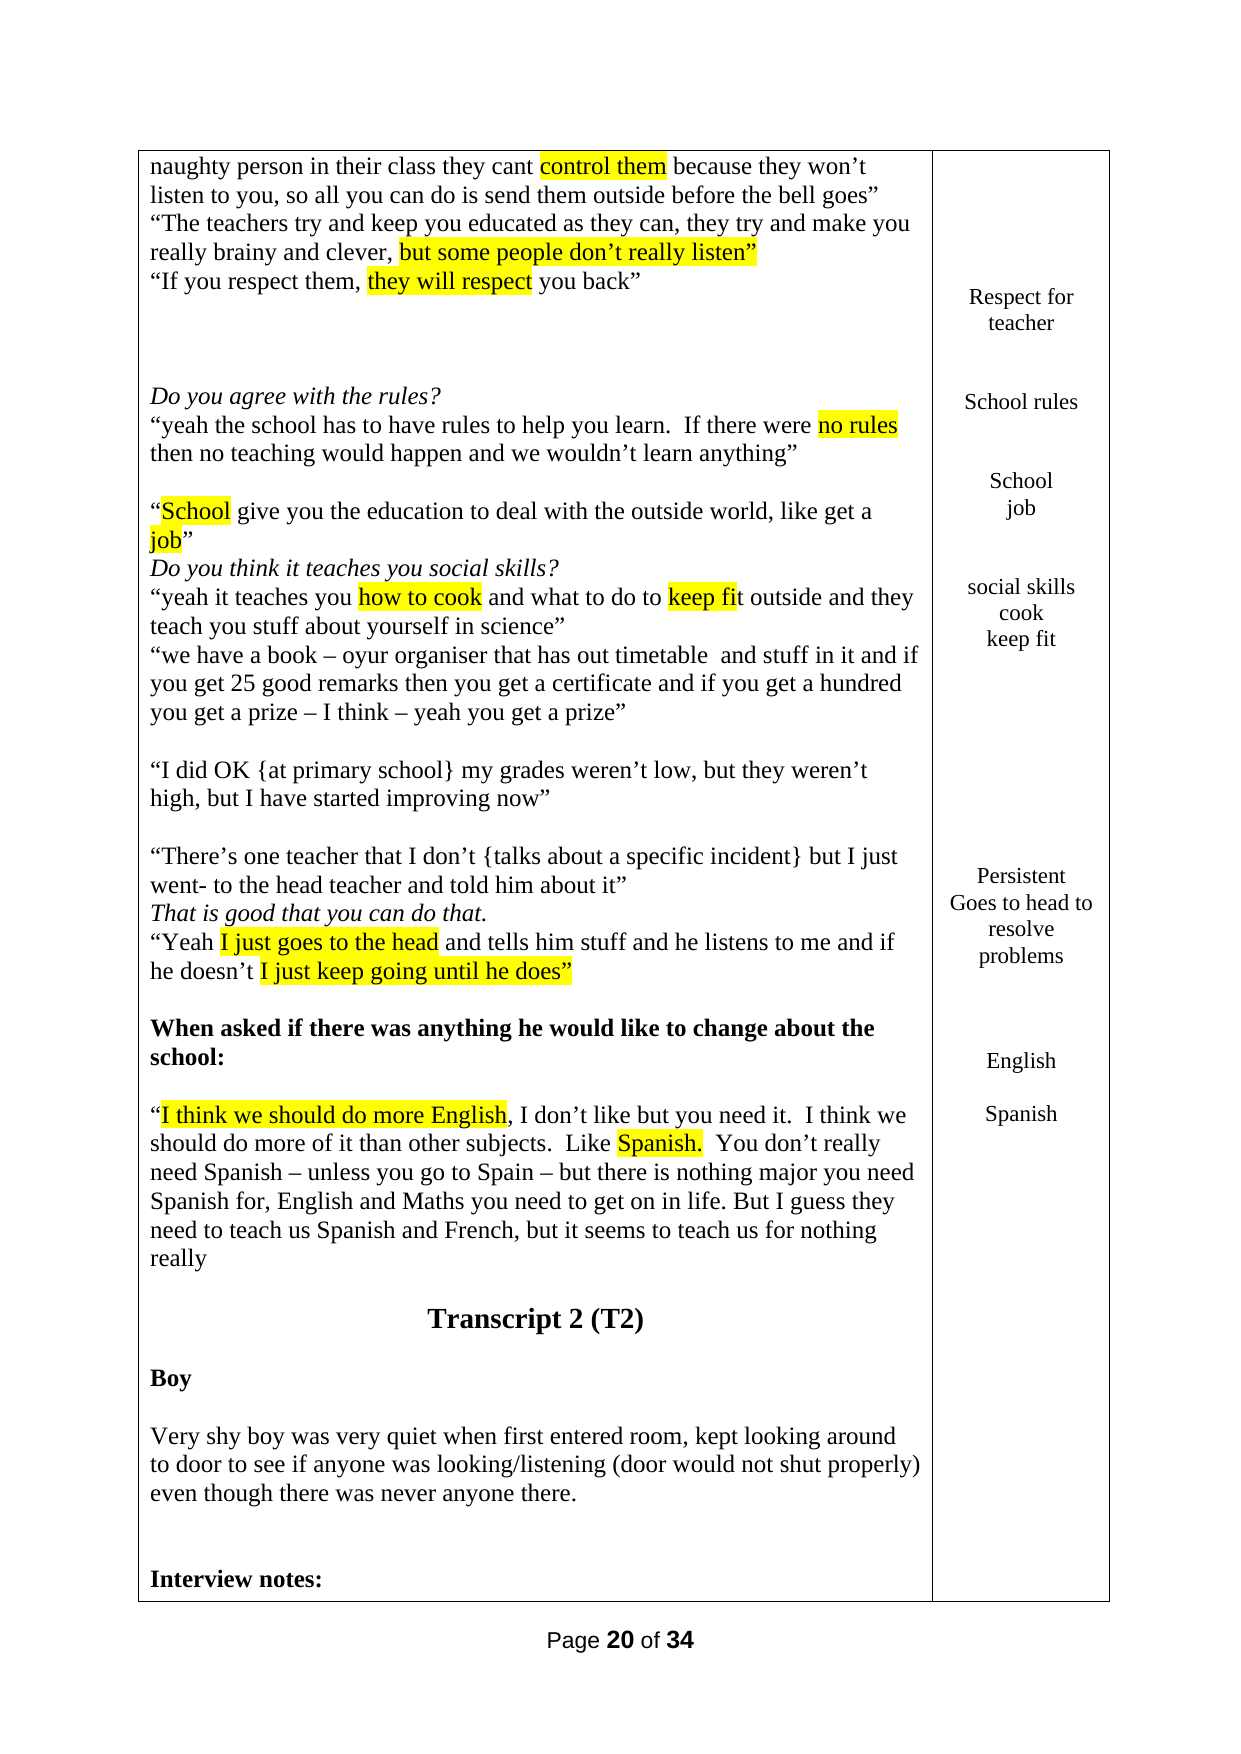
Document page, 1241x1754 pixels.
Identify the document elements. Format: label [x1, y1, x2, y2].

table_header [933, 151, 1109, 1601]
table_header [139, 151, 932, 1601]
